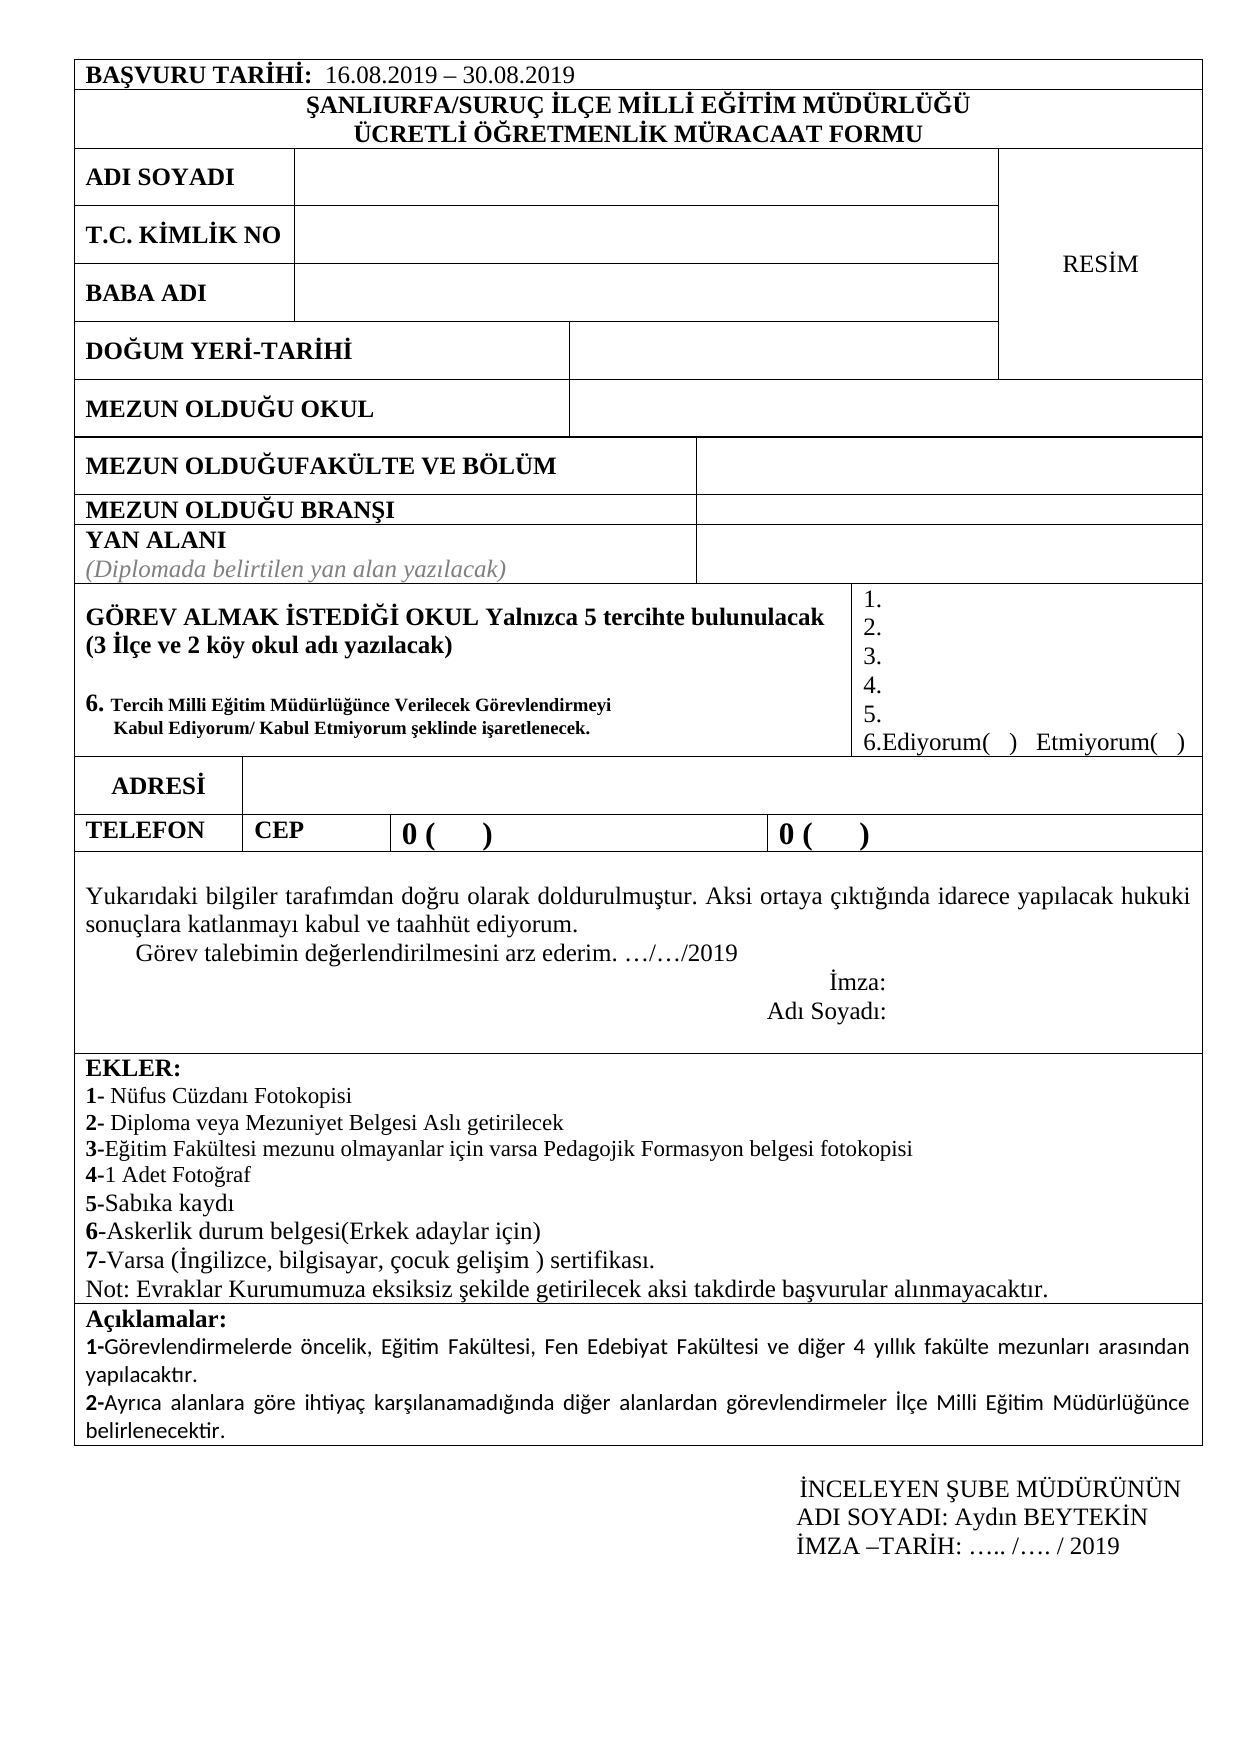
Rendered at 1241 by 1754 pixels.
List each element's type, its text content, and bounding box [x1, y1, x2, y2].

table_cell Açıklamalar: 1-Görevlendirmelerde öncelik, Eğitim Fakültesi, Fen Edebiyat Fakültesi ve diğer 4 yıllık fakülte mezunları arasından yapılacaktır. 2-Ayrıca alanlara göre ihtiyaç karşılanamadığında diğer alanlardan görevlendirmeler İlçe Milli Eğitim Müdürlüğünce belirlenecektir. [75, 1304, 1202, 1444]
table_cell ŞANLIURFA/SURUÇ İLÇE MİLLİ EĞİTİM MÜDÜRLÜĞÜ ÜCRETLİ ÖĞRETMENLİK MÜRACAAT FORMU [75, 90, 1202, 147]
table_cell MEZUN OLDUĞUFAKÜLTE VE BÖLÜM [75, 438, 696, 494]
text İMZA –TARİH: ….. /…. / 2019 [27, 1531, 1181, 1560]
table_cell RESİM [999, 149, 1202, 379]
table_cell [295, 149, 998, 205]
table_cell 1. 2. 3. 4. 5. 6.Ediyorum( ) Etmiyorum( ) [852, 584, 1202, 756]
table_cell CEP [243, 815, 390, 851]
table_cell [697, 495, 1202, 524]
table_cell [697, 525, 1202, 583]
table_cell [295, 206, 998, 263]
table_cell ADI SOYADI [75, 149, 294, 205]
table_cell DOĞUM YERİ-TARİHİ [75, 322, 569, 379]
text İNCELEYEN ŞUBE MÜDÜRÜNÜN [470, 1474, 1181, 1502]
table_cell [295, 264, 998, 321]
table_cell MEZUN OLDUĞU BRANŞI [75, 495, 696, 524]
table_cell BABA ADI [75, 264, 294, 321]
table_header BAŞVURU TARİHİ: 16.08.2019 – 30.08.2019 [75, 60, 1202, 89]
table_cell [697, 438, 1202, 494]
table_cell 0 ( ) [768, 815, 1202, 851]
table_cell Yukarıdaki bilgiler tarafımdan doğru olarak doldurulmuştur. Aksi ortaya çıktığında idarece yapılacak hukuki sonuçlara katlanmayı kabul ve taahhüt ediyorum. Görev talebimin değerlendirilmesini arz ederim. …/…/2019 İmza: Adı Soyadı: [75, 852, 1202, 1052]
table_cell T.C. KİMLİK NO [75, 206, 294, 263]
table_cell 0 ( ) [391, 815, 767, 851]
table_cell [570, 322, 998, 379]
table_cell MEZUN OLDUĞU OKUL [75, 380, 569, 436]
table_cell [570, 380, 1202, 436]
table_cell TELEFON [75, 815, 242, 851]
table_cell ADRESİ [75, 757, 242, 814]
table_cell EKLER: 1- Nüfus Cüzdanı Fotokopisi 2- Diploma veya Mezuniyet Belgesi Aslı getirilecek 3-Eğitim Fakültesi mezunu olmayanlar için varsa Pedagojik Formasyon belgesi fotokopisi 4-1 Adet Fotoğraf 5-Sabıka kaydı 6-Askerlik durum belgesi(Erkek adaylar için) 7-Varsa (İngilizce, bilgisayar, çocuk gelişim ) sertifikası. Not: Evraklar Kurumumuza eksiksiz şekilde getirilecek aksi takdirde başvurular alınmayacaktır. [75, 1054, 1202, 1303]
table_cell [243, 757, 1202, 814]
table_cell GÖREV ALMAK İSTEDİĞİ OKUL Yalnızca 5 tercihte bulunulacak (3 İlçe ve 2 köy okul adı yazılacak) 6. Tercih Milli Eğitim Müdürlüğünce Verilecek Görevlendirmeyi Kabul Ediyorum/ Kabul Etmiyorum şeklinde işaretlenecek. [75, 584, 851, 756]
text ADI SOYADI: Aydın BEYTEKİN [27, 1502, 1181, 1531]
table_cell YAN ALANI (Diplomada belirtilen yan alan yazılacak) [75, 525, 696, 583]
